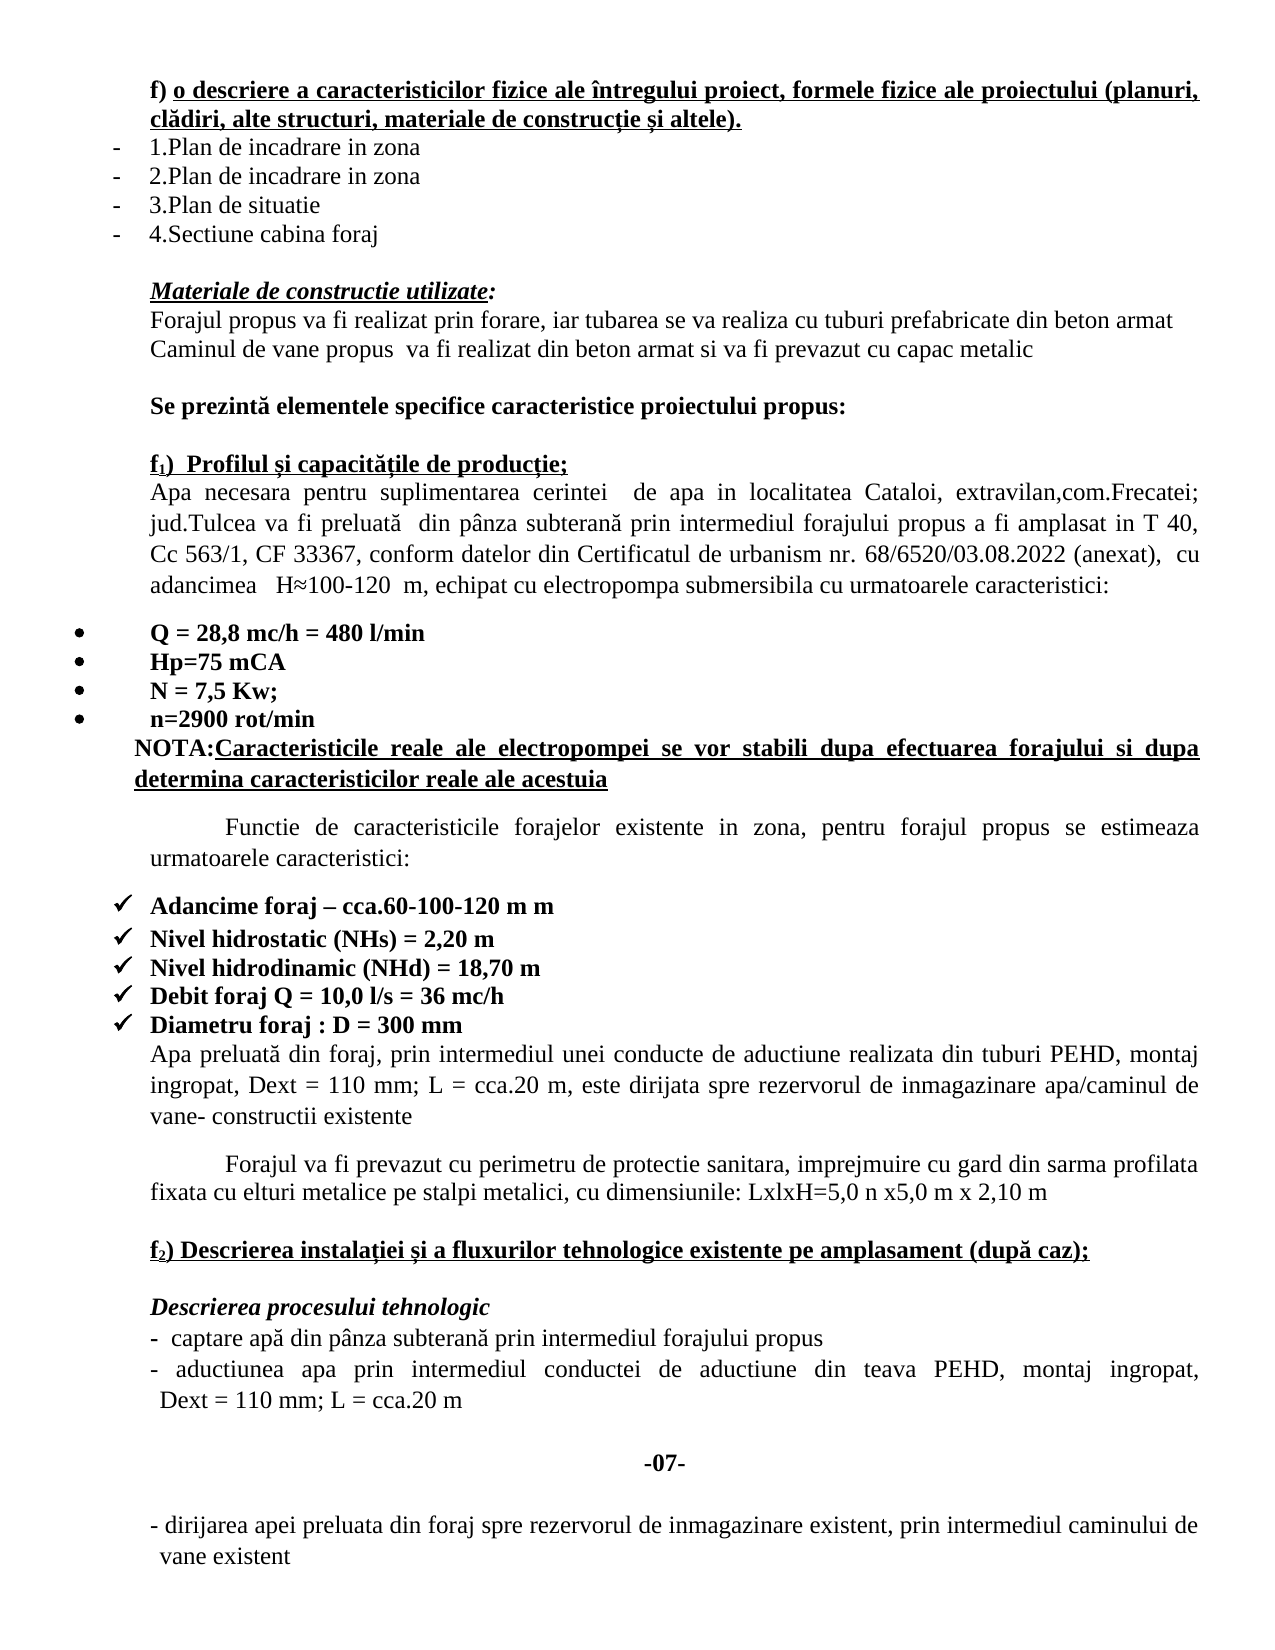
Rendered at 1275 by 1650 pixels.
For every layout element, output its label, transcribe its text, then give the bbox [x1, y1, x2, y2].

list Nivel hidrostatic (NHs) = 2,20 m [112, 924, 1200, 953]
list Caminul de vane propus va fi realizat din beton armat si va fi prevazut cu capac metalic [150, 334, 1200, 362]
list Diametru foraj : D = 300 mm [112, 1010, 1200, 1039]
list NOTA:Caracteristicile reale ale electropompei se vor stabili dupa efectuarea forajului si dupa determina caracteristicilor reale ale acestuia [134, 733, 1200, 793]
list 3.Plan de situatie [112, 190, 1200, 219]
text - dirijarea apei preluata din foraj spre rezervorul de inmagazinare existent, prin intermediul caminului de vane existent [150, 1510, 1200, 1569]
text f2) Descrierea instalației și a fluxurilor tehnologice existente pe amplasament (după caz); [150, 1235, 1200, 1264]
list Materiale de constructie utilizate: [150, 276, 1200, 305]
list n=2900 rot/min [75, 704, 1200, 733]
text f) o descriere a caracteristicilor fizice ale întregului proiect, formele fizice ale proiectului (planuri, clădiri, alte structuri, materiale de construcție și altele). [150, 75, 1200, 132]
text Apa preluată din foraj, prin intermediul unei conducte de aductiune realizata din tuburi PEHD, montaj ingropat, Dext = 110 mm; L = cca.20 m, este dirijata spre rezervorul de inmagazinare apa/caminul de vane- constructii existente [150, 1039, 1200, 1130]
list 2.Plan de incadrare in zona [112, 161, 1200, 190]
list N = 7,5 Kw; [75, 676, 1200, 704]
list Hp=75 mCA [75, 647, 1200, 676]
list Forajul propus va fi realizat prin forare, iar tubarea se va realiza cu tuburi prefabricate din beton armat [150, 305, 1200, 334]
list Debit foraj Q = 10,0 l/s = 36 mc/h [112, 981, 1200, 1010]
text - captare apă din pânza subterană prin intermediul forajului propus [150, 1323, 1200, 1352]
text Se prezintă elementele specifice caracteristice proiectului propus: [150, 391, 1200, 420]
text Forajul va fi prevazut cu perimetru de protectie sanitara, imprejmuire cu gard din sarma profilata fixata cu elturi metalice pe stalpi metalici, cu dimensiunile: LxlxH=5,0 n x5,0 m x 2,10 m [150, 1149, 1200, 1206]
list Nivel hidrodinamic (NHd) = 18,70 m [112, 953, 1200, 981]
text Functie de caracteristicile forajelor existente in zona, pentru forajul propus se estimeaza urmatoarele caracteristici: [150, 812, 1200, 872]
list 4.Sectiune cabina foraj [112, 219, 1200, 247]
list 1.Plan de incadrare in zona [112, 132, 1200, 161]
list Q = 28,8 mc/h = 480 l/min [75, 618, 1200, 647]
text -07- [150, 1448, 1200, 1476]
text Apa necesara pentru suplimentarea cerintei de apa in localitatea Cataloi, extravilan,com.Frecatei; jud.Tulcea va fi preluată din pânza subterană prin intermediul forajului propus a fi amplasat in T 40, Cc 563/1, CF 33367, conform datelor din Certificatul de urbanism nr. 68/6520/03.08.2022 (anexat), cu adancimea H≈100-120 m, echipat cu electropompa submersibila cu urmatoarele caracteristici: [150, 477, 1200, 599]
text - aductiunea apa prin intermediul conductei de aductiune din teava PEHD, montaj ingropat, Dext = 110 mm; L = cca.20 m [150, 1354, 1200, 1414]
text f1) Profilul și capacitățile de producție; [150, 449, 1200, 477]
list Adancime foraj – cca.60-100-120 m m [112, 891, 1200, 919]
text Descrierea procesului tehnologic [150, 1292, 1200, 1321]
